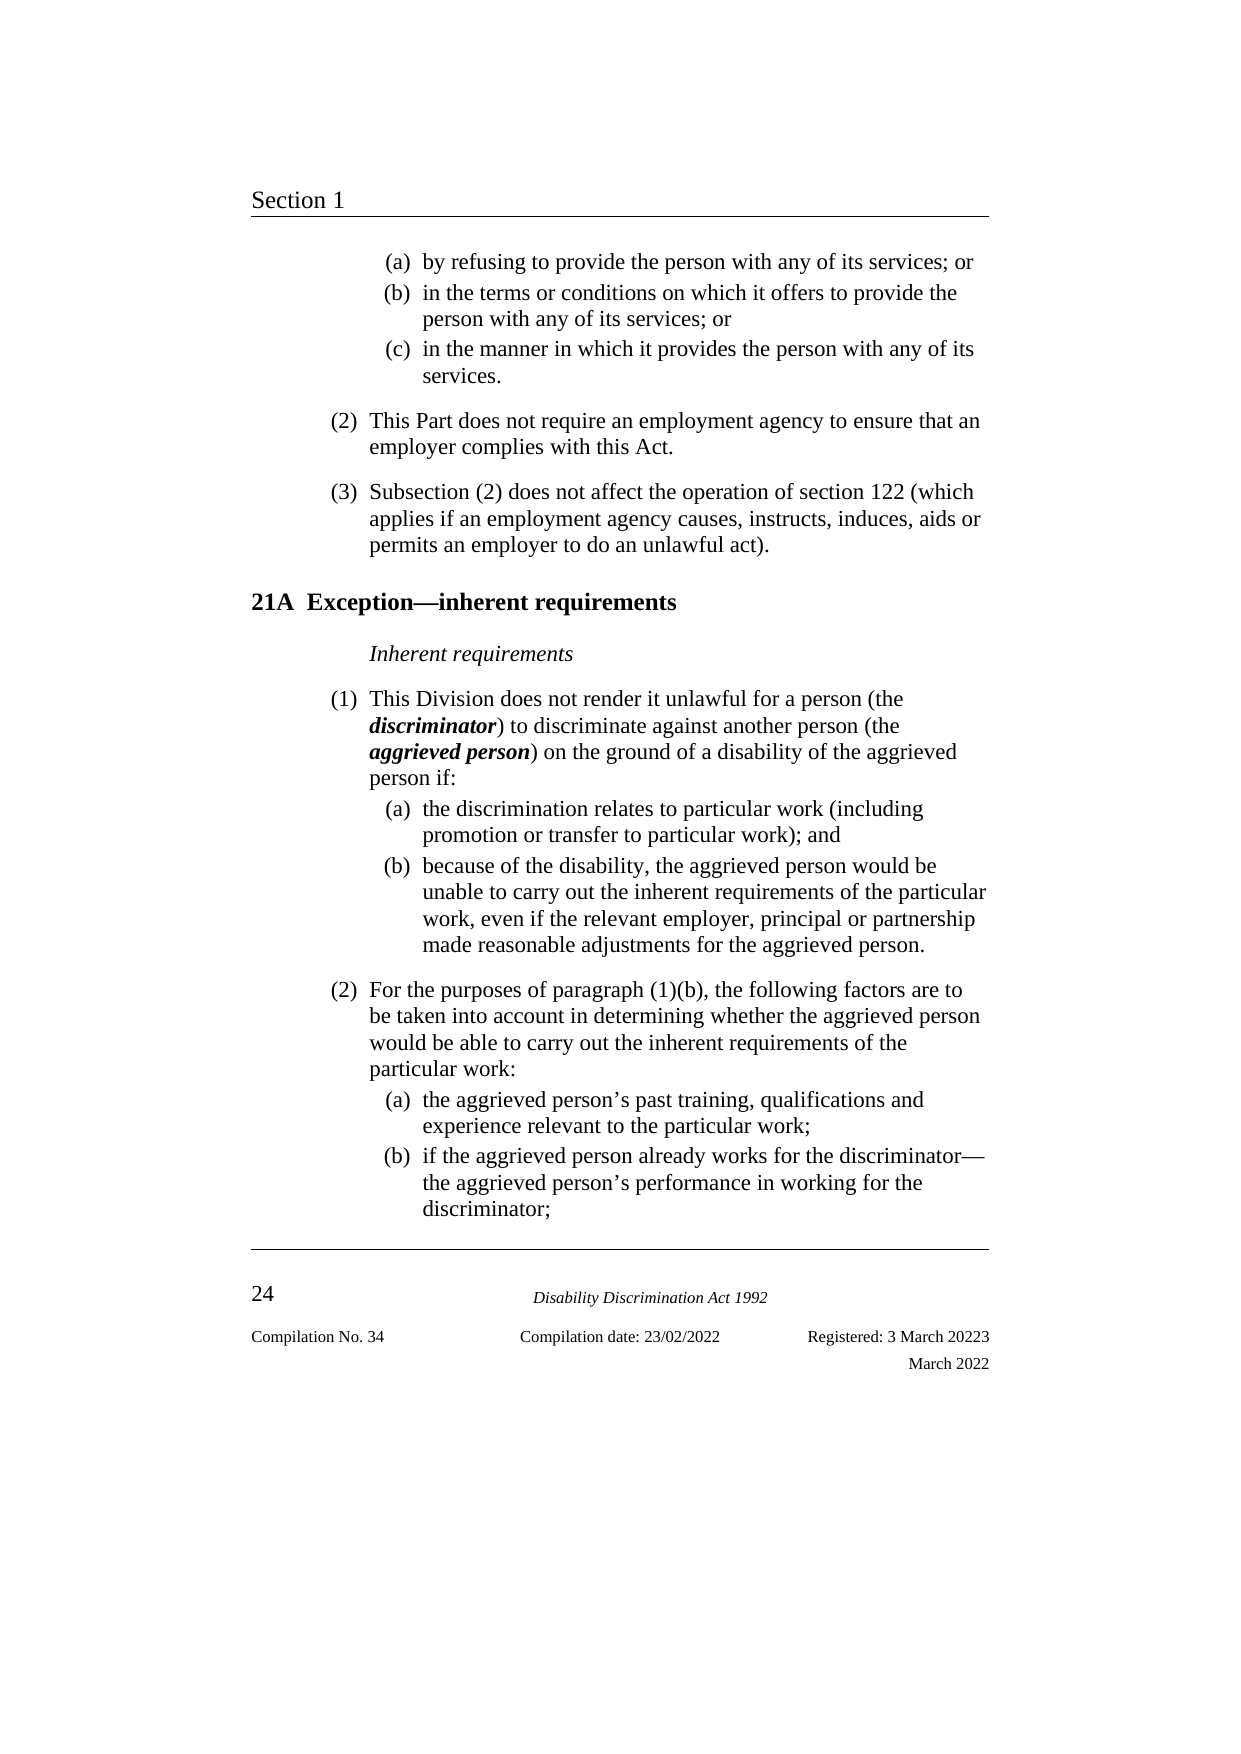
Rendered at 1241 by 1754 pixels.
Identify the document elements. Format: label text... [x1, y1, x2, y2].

text (b) because of the disability, the aggrieved person would be unable to carry out the inherent requirements of the particular work, even if the relevant employer, principal or partnership made reasonable adjustments for the aggrieved person. [251, 852, 989, 957]
text Inherent requirements [369, 640, 989, 667]
text (2) For the purposes of paragraph (1)(b), the following factors are to be taken into account in determining whether the aggrieved person would be able to carry out the inherent requirements of the particular work: [251, 976, 989, 1081]
text (c) in the manner in which it provides the person with any of its services. [251, 335, 989, 388]
text (3) Subsection (2) does not affect the operation of section 122 (which applies if an employment agency causes, instructs, induces, aids or permits an employer to do an unlawful act). [251, 478, 989, 557]
text (a) the aggrieved person’s past training, qualifications and experience relevant to the particular work; [251, 1086, 989, 1138]
text (a) by refusing to provide the person with any of its services; or [251, 248, 989, 274]
text (1) This Division does not render it unlawful for a person (the discriminator) to discriminate against another person (the aggrieved person) on the ground of a disability of the aggrieved person if: [251, 685, 989, 791]
text (2) This Part does not require an employment agency to ensure that an employer complies with this Act. [251, 407, 989, 459]
text (a) the discrimination relates to particular work (including promotion or transfer to particular work); and [251, 795, 989, 848]
text 21A Exception—inherent requirements [251, 587, 989, 615]
text (b) in the terms or conditions on which it offers to provide the person with any of its services; or [251, 278, 989, 331]
text (b) if the aggrieved person already works for the discriminator—the aggrieved person’s performance in working for the discriminator; [251, 1142, 989, 1222]
